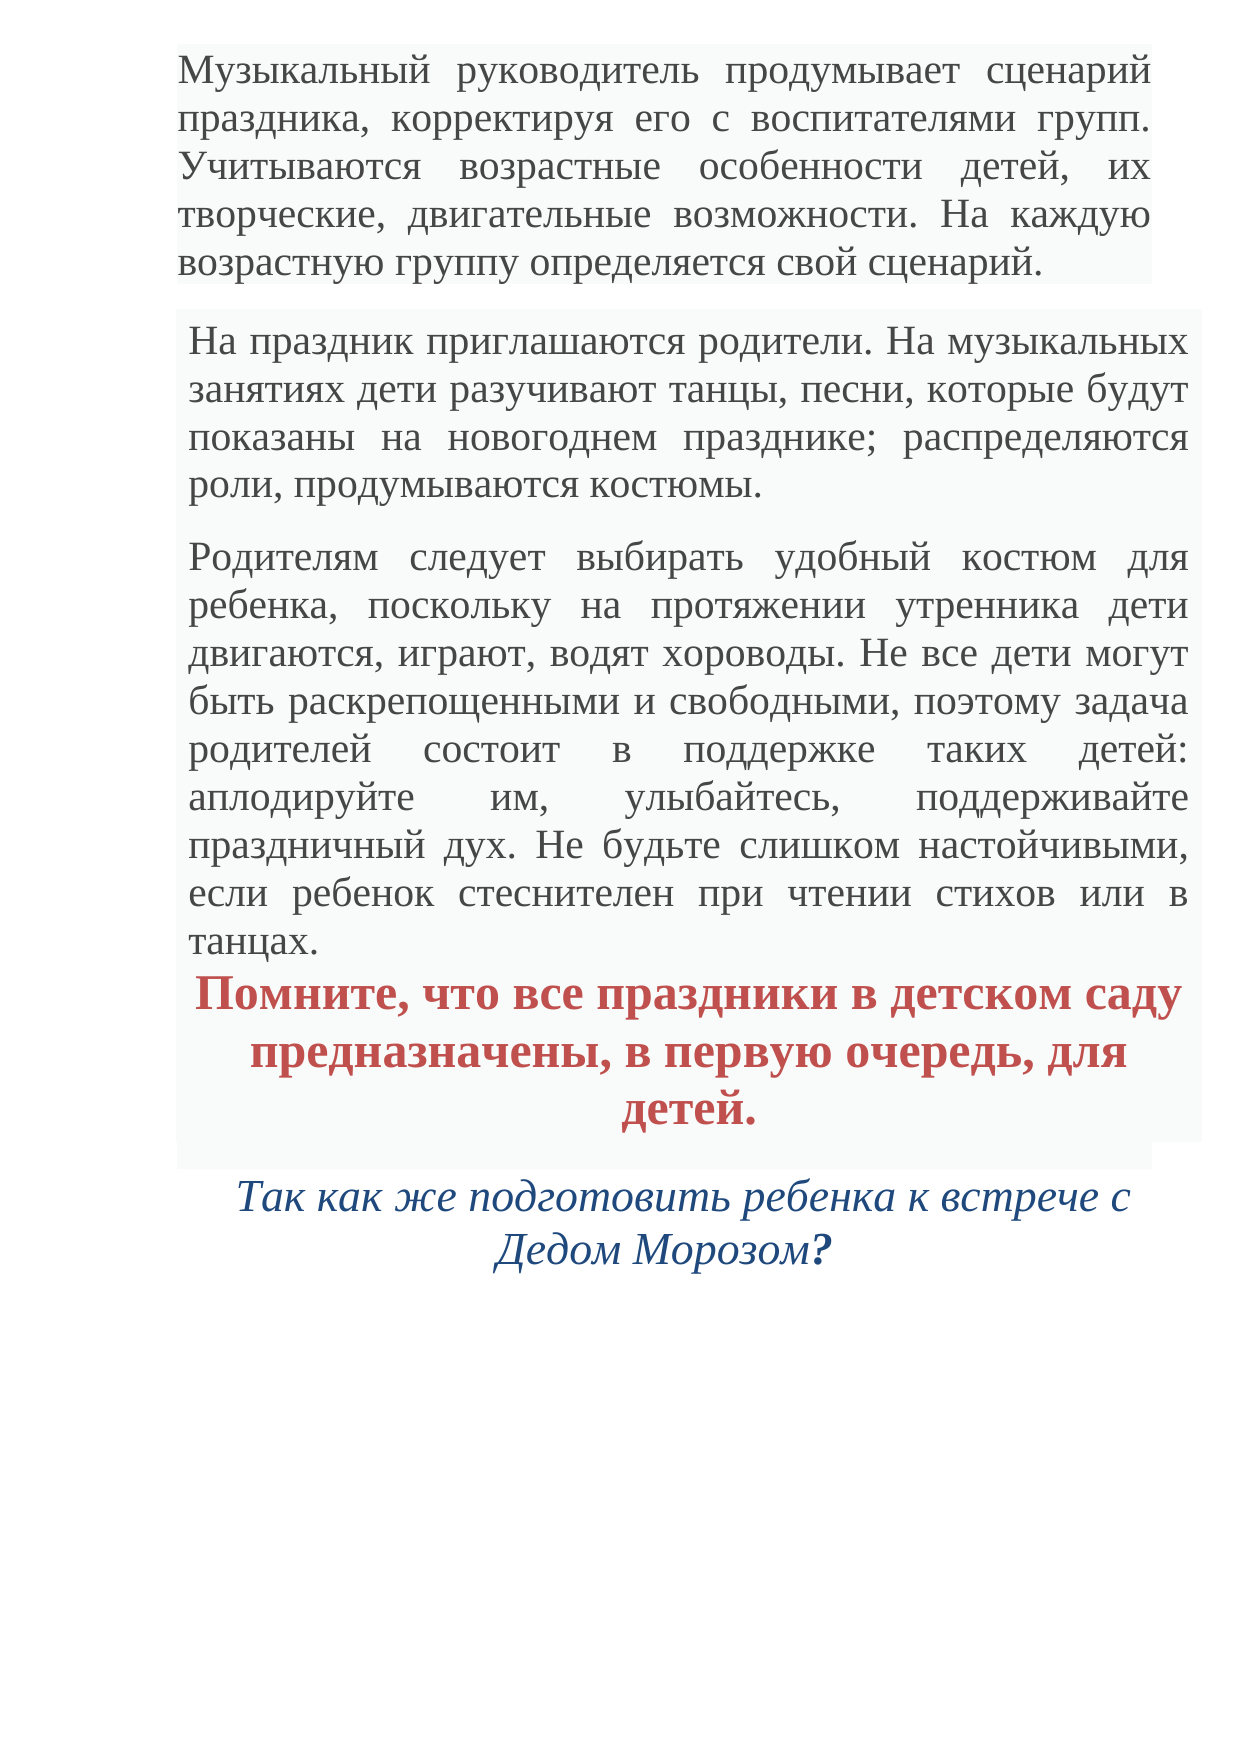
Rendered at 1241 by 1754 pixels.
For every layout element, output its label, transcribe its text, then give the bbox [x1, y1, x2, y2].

text Так как же подготовить ребенка к встрече с Дедом Морозом? [177, 1169, 1152, 1274]
text Музыкальный руководитель продумывает сценарий праздника, корректируя его с воспитателями групп. Учитываются возрастные особенности детей, их творческие, двигательные возможности. На каждую возрастную группу определяется свой сценарий. [177, 44, 1152, 284]
table_header На праздник приглашаются родители. На музыкальных занятиях дети разучивают танцы, песни, которые будут показаны на новогоднем празднике; распределяются роли, продумываются костюмы. Родителям следует выбирать удобный костюм для ребенка, поскольку на протяжении утренника дети двигаются, играют, водят хороводы. Не все дети могут быть раскрепощенными и свободными, поэтому задача родителей состоит в поддержке таких детей: аплодируйте им, улыбайтесь, поддерживайте праздничный дух. Не будьте слишком настойчивыми, если ребенок стеснителен при чтении стихов или в танцах. Помните, что все праздники в детском саду предназначены, в первую очередь, для детей. [176, 309, 1202, 1142]
